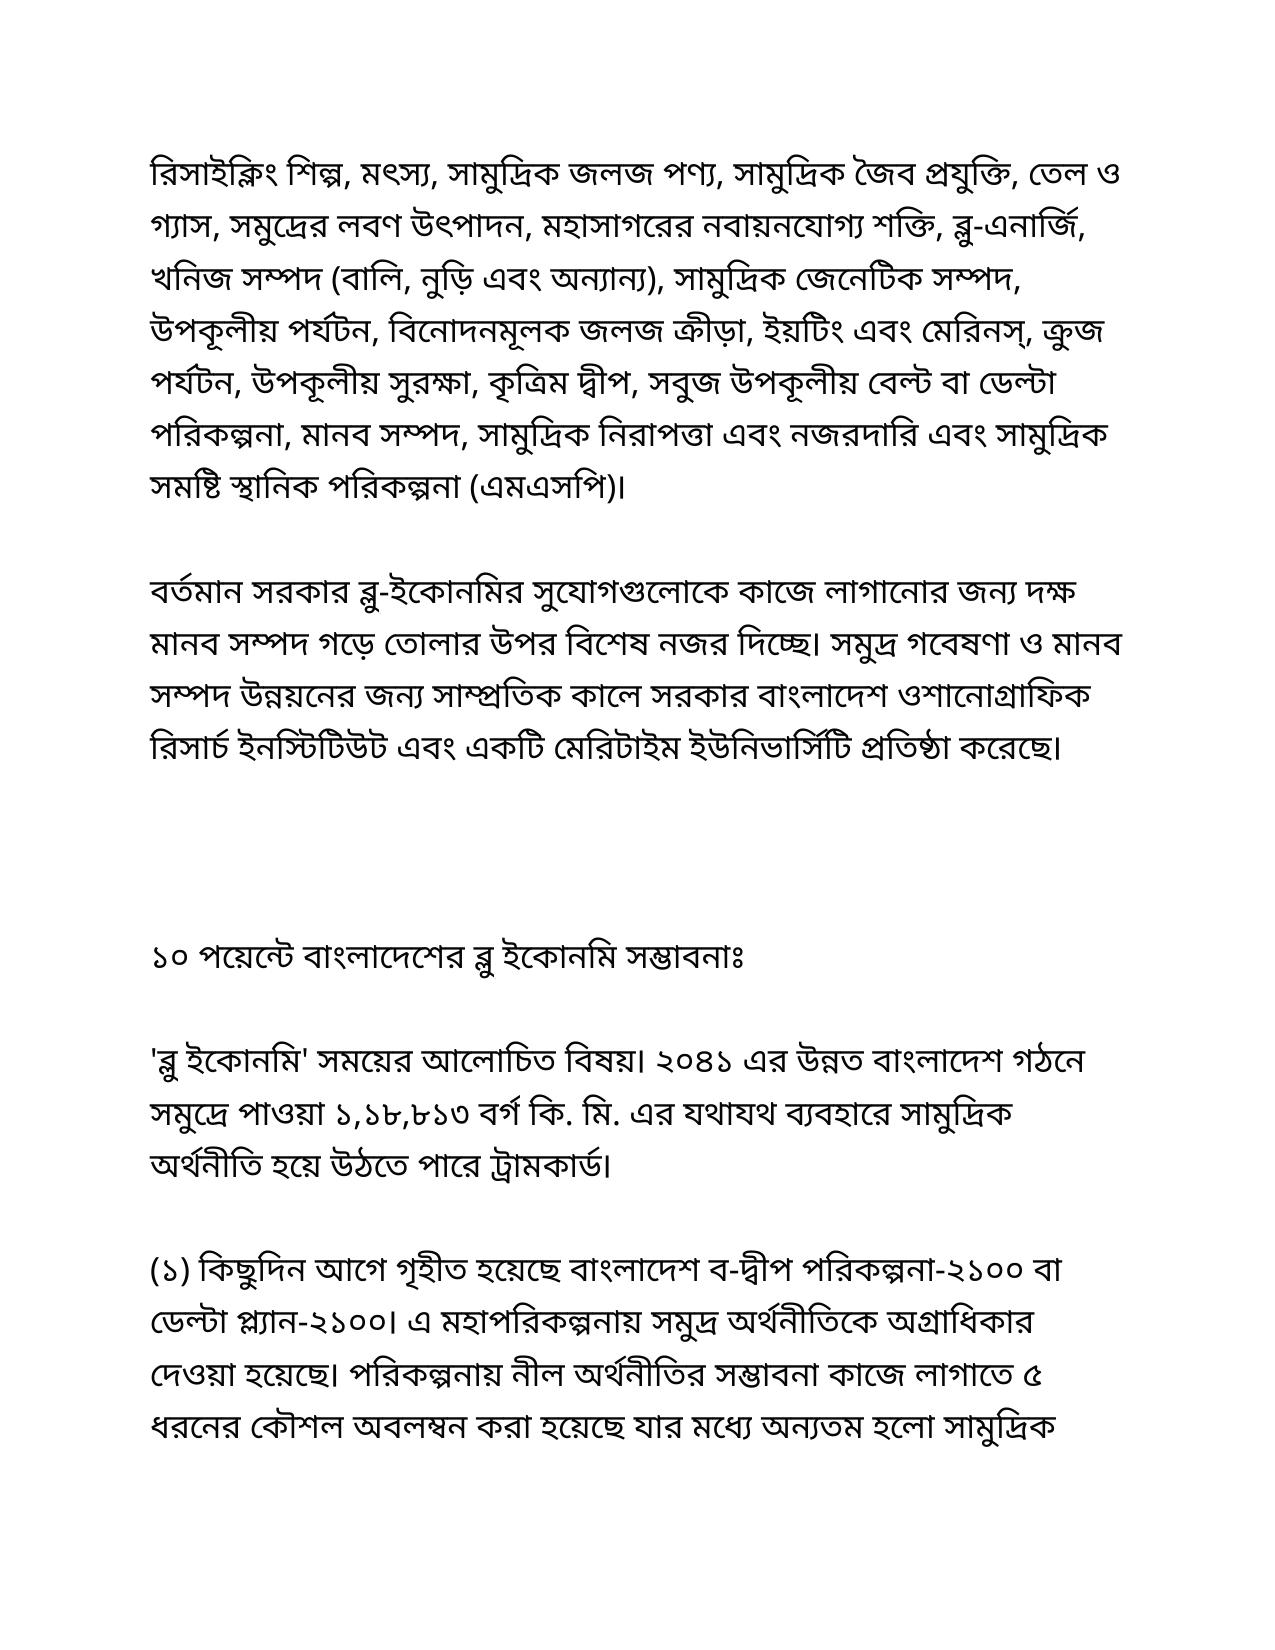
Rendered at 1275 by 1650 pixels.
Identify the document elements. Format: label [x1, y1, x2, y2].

text [150, 150, 1125, 1448]
